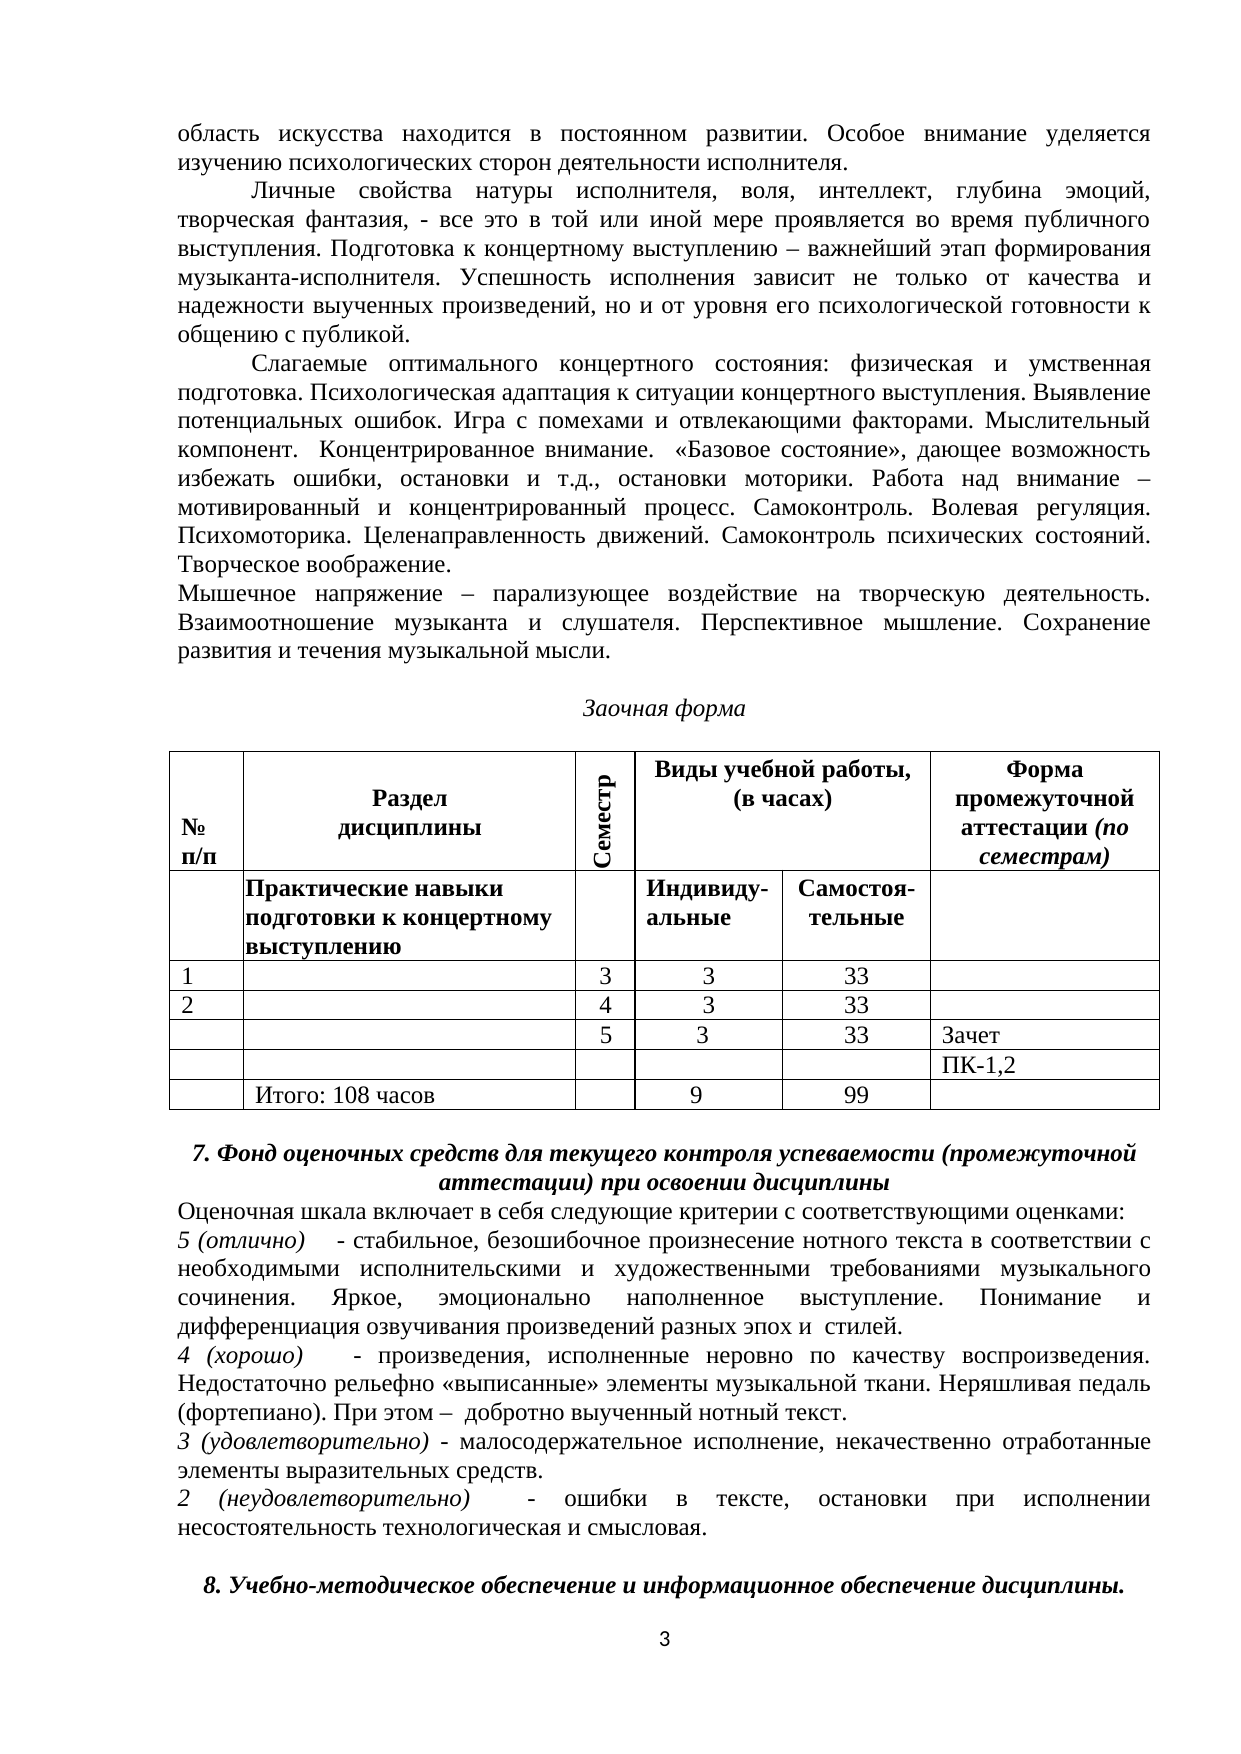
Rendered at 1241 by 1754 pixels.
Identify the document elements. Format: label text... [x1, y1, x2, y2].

table_header № п/п [170, 752, 243, 869]
table_cell [244, 1050, 575, 1079]
table_header Раздел дисциплины [244, 752, 575, 869]
table_cell Зачет [931, 1020, 1159, 1049]
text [177, 118, 1152, 176]
table_cell 2 [170, 991, 243, 1019]
table_cell 5 [576, 1020, 634, 1049]
table_cell [170, 1050, 243, 1079]
text 4 (хорошо) - произведения, исполненные неровно по качеству воспроизведения. Недостаточно рельефно «выписанные» элементы музыкальной ткани. Неряшливая педаль (фортепиано). При этом – добротно выученный нотный текст. [177, 1340, 1152, 1426]
table_cell [783, 1050, 930, 1079]
table_cell ПК-1,2 [931, 1050, 1159, 1079]
text Слагаемые оптимального концертного состояния: физическая и умственная подготовка. Психологическая адаптация к ситуации концертного выступления. Выявление потенциальных ошибок. Игра с помехами и отвлекающими факторами. Мыслительный компонент. Концентрированное внимание. «Базовое состояние», дающее возможность избежать ошибки, остановки и т.д., остановки моторики. Работа над внимание – мотивированный и концентрированный процесс. Самоконтроль. Волевая регуляция. Психомоторика. Целенаправленность движений. Самоконтроль психических состояний. Творческое воображение. [177, 348, 1152, 578]
table_cell Индивиду- альные [636, 871, 782, 960]
table_cell [244, 1020, 575, 1049]
table_cell 99 [783, 1080, 930, 1109]
table_cell 33 [783, 961, 930, 989]
text 7. Фонд оценочных средств для текущего контроля успеваемости (промежуточной аттестации) при освоении дисциплины [177, 1138, 1152, 1196]
table_cell [170, 1020, 243, 1049]
text Мышечное напряжение – парализующее воздействие на творческую деятельность. Взаимоотношение музыканта и слушателя. Перспективное мышление. Сохранение развития и течения музыкальной мысли. [177, 578, 1152, 664]
table_cell Итого: 108 часов [244, 1080, 575, 1109]
table_cell [576, 1080, 634, 1109]
table_cell 3 [636, 1020, 782, 1049]
table_cell [576, 871, 634, 960]
table_cell 3 [636, 961, 782, 989]
table_cell [931, 961, 1159, 989]
table_header Виды учебной работы, (в часах) [636, 752, 930, 869]
table_cell [244, 961, 575, 989]
text 3 (удовлетворительно) - малосодержательное исполнение, некачественно отработанные элементы выразительных средств. [177, 1426, 1152, 1483]
table_cell 1 [170, 961, 243, 989]
table_cell [170, 1080, 243, 1109]
table_cell 3 [576, 961, 634, 989]
table_cell Практические навыки подготовки к концертному выступлению [244, 871, 575, 960]
table_cell [931, 871, 1159, 960]
table_header Форма промежуточной аттестации (по семестрам) [931, 752, 1159, 869]
table_cell 33 [783, 991, 930, 1019]
text Оценочная шкала включает в себя следующие критерии с соответствующими оценками: [177, 1196, 1152, 1225]
table_cell [931, 991, 1159, 1019]
table_cell 9 [636, 1080, 782, 1109]
table_cell 3 [636, 991, 782, 1019]
table_cell 4 [576, 991, 634, 1019]
text Заочная форма [177, 693, 1152, 722]
text 5 (отлично) - стабильное, безошибочное произнесение нотного текста в соответствии с необходимыми исполнительскими и художественными требованиями музыкального сочинения. Яркое, эмоционально наполненное выступление. Понимание и дифференциация озвучивания произведений разных эпох и стилей. [177, 1225, 1152, 1340]
text Личные свойства натуры исполнителя, воля, интеллект, глубина эмоций, творческая фантазия, - все это в той или иной мере проявляется во время публичного выступления. Подготовка к концертному выступлению – важнейший этап формирования музыканта-исполнителя. Успешность исполнения зависит не только от качества и надежности выученных произведений, но и от уровня его психологической готовности к общению с публикой. [177, 176, 1152, 348]
table_cell [576, 1050, 634, 1079]
table_cell [244, 991, 575, 1019]
table_cell 33 [783, 1020, 930, 1049]
table_header Семестр [576, 752, 634, 869]
text 2 (неудовлетворительно) - ошибки в тексте, остановки при исполнении несостоятельность технологическая и смысловая. [177, 1483, 1152, 1541]
table_cell [170, 871, 243, 960]
table_cell Самостоя-тельные [783, 871, 930, 960]
text 8. Учебно-методическое обеспечение и информационное обеспечение дисциплины. [177, 1570, 1152, 1598]
table_cell [931, 1080, 1159, 1109]
table_cell [636, 1050, 782, 1079]
